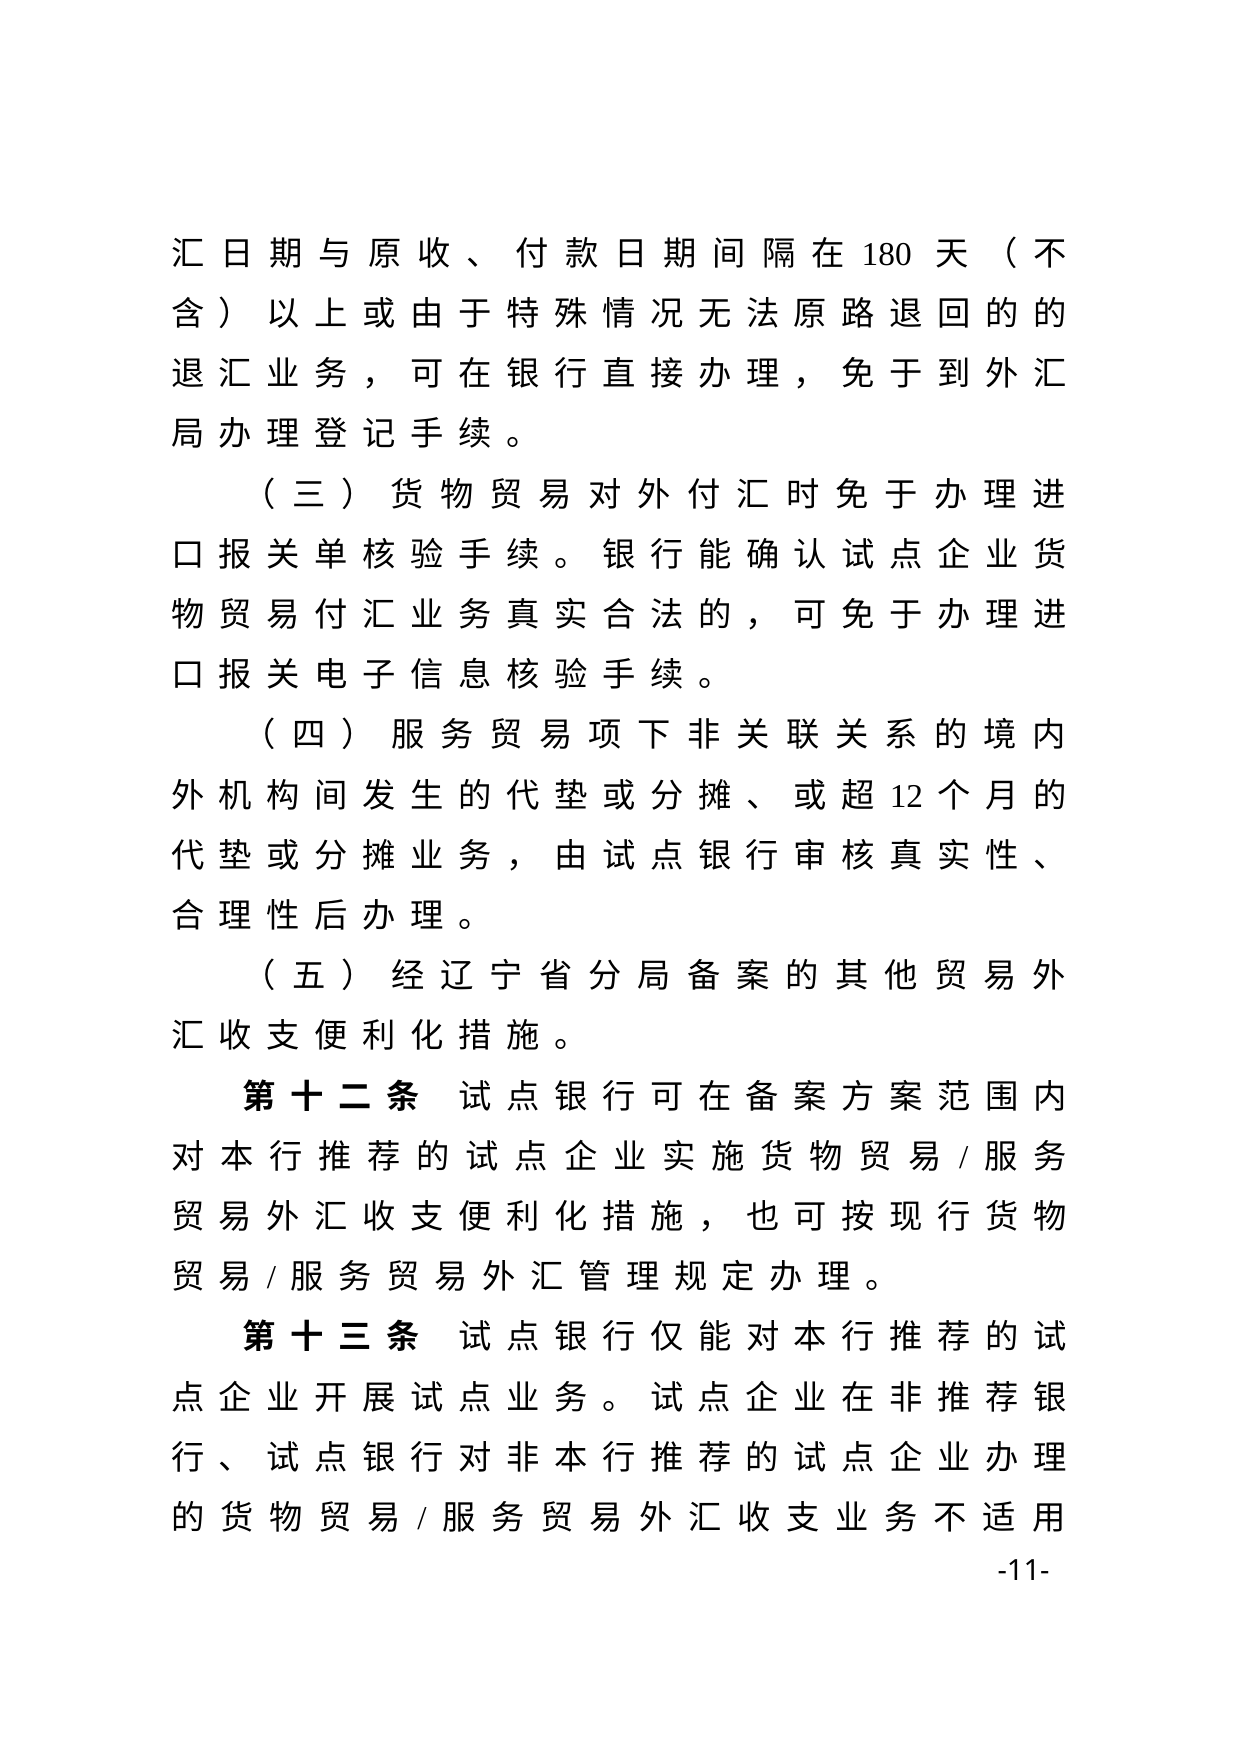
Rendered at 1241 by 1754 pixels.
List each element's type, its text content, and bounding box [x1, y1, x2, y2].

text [171, 221, 1081, 461]
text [171, 1304, 1081, 1545]
text （四）服务贸易项下非关联关系的境内外机构间发生的代垫或分摊、或超12个月的代垫或分摊业务，由试点银行审核真实性、合理性后办理。 [171, 702, 1081, 943]
text 第十二条 试点银行可在备案方案范围内对本行推荐的试点企业实施货物贸易/服务贸易外汇收支便利化措施，也可按现行货物贸易/服务贸易外汇管理规定办理。 [171, 1063, 1081, 1304]
text （五）经辽宁省分局备案的其他贸易外汇收支便利化措施。 [171, 943, 1081, 1063]
text （三）货物贸易对外付汇时免于办理进口报关单核验手续。银行能确认试点企业货物贸易付汇业务真实合法的，可免于办理进口报关电子信息核验手续。 [171, 461, 1081, 702]
